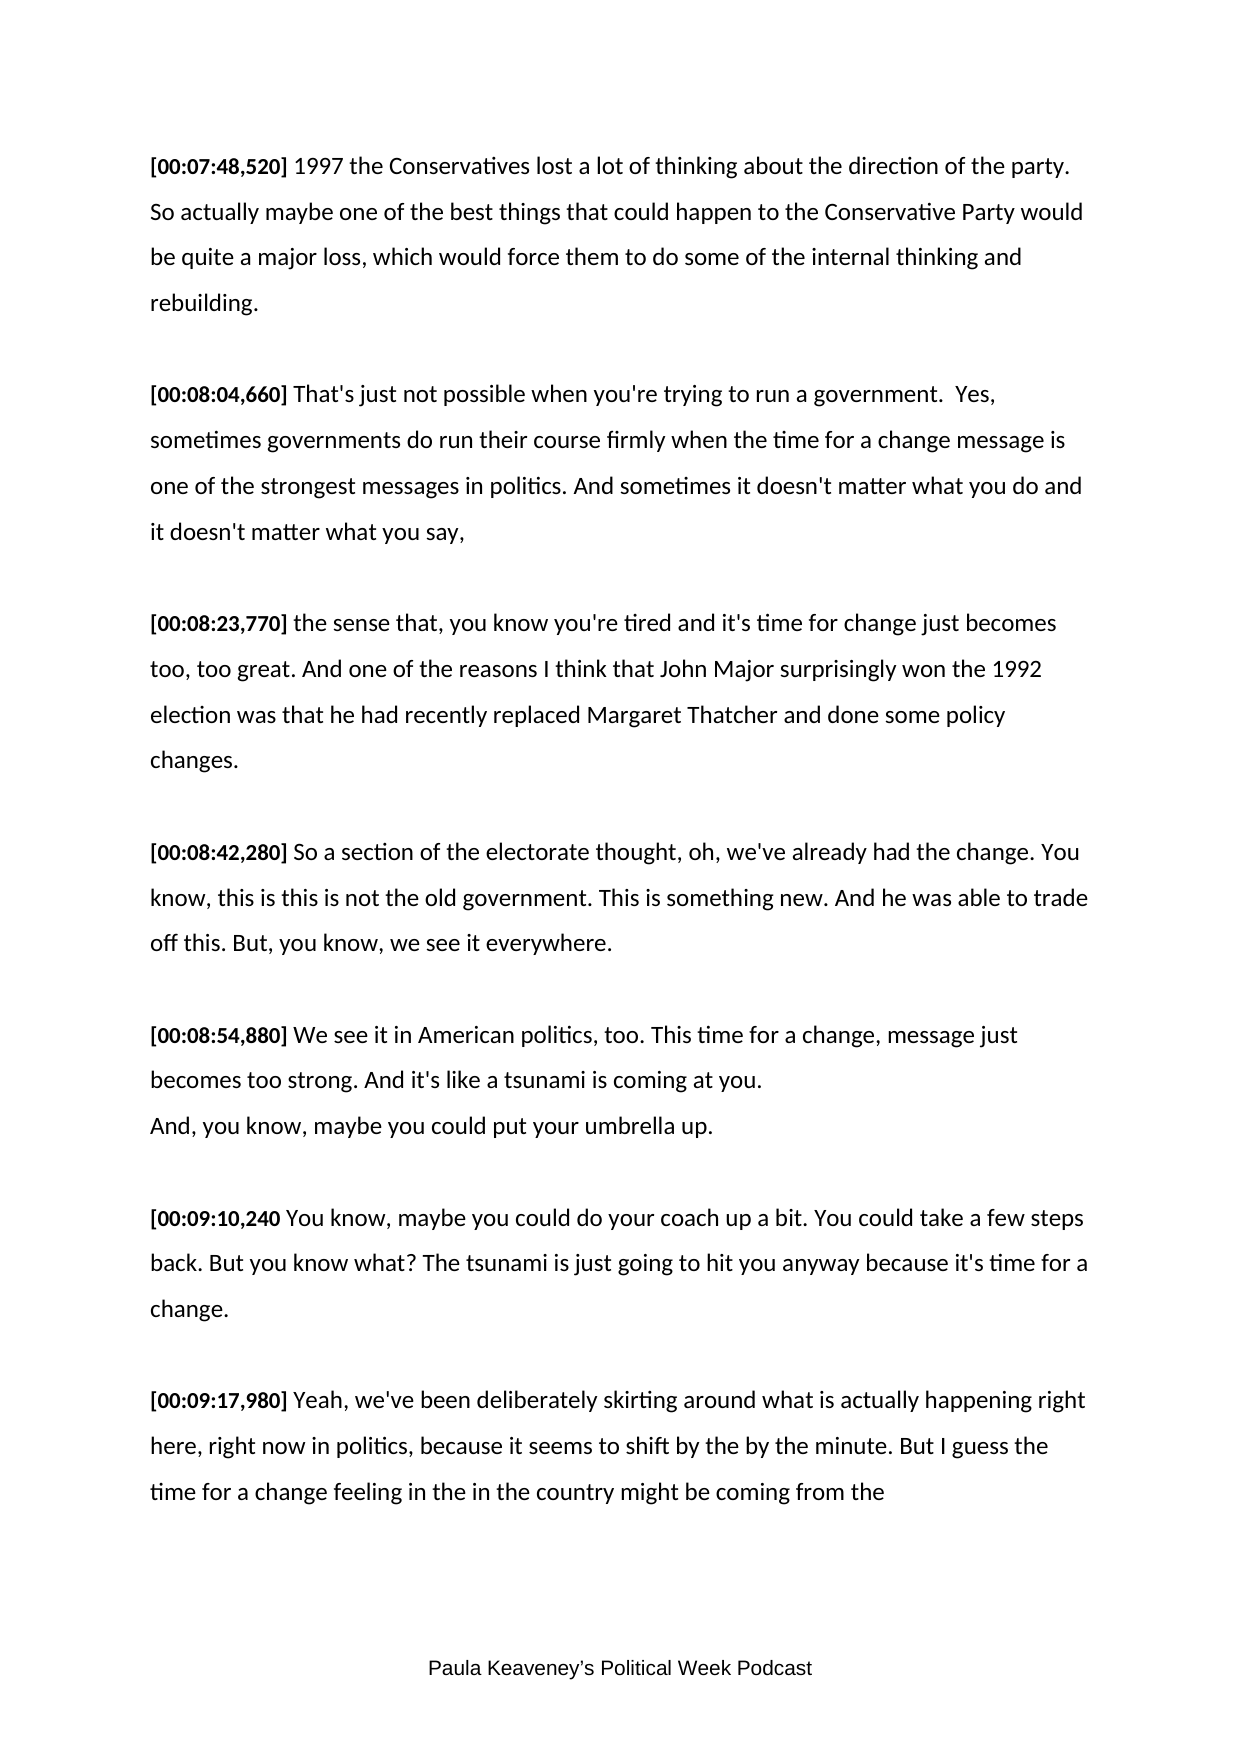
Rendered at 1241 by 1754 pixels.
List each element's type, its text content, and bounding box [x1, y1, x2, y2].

text [00:08:42,280] So a section of the electorate thought, oh, we've already had the change. You know, this is this is not the old government. This is something new. And he was able to trade off this. But, you know, we see it everywhere. [150, 836, 1090, 958]
text [00:09:17,980] Yeah, we've been deliberately skirting around what is actually happening right here, right now in politics, because it seems to shift by the by the minute. But I guess the time for a change feeling in the in the country might be coming from the [150, 1385, 1090, 1507]
text [00:09:10,240 You know, maybe you could do your coach up a bit. You could take a few steps back. But you know what? The tsunami is just going to hit you anyway because it's time for a change. [150, 1202, 1090, 1324]
text [00:07:48,520] 1997 the Conservatives lost a lot of thinking about the direction of the party. So actually maybe one of the best things that could happen to the Conservative Party would be quite a major loss, which would force them to do some of the internal thinking and rebuilding. [150, 150, 1090, 318]
text [00:08:04,660] That's just not possible when you're trying to run a government. Yes, sometimes governments do run their course firmly when the time for a change message is one of the strongest messages in politics. And sometimes it doesn't matter what you do and it doesn't matter what you say, [150, 379, 1090, 546]
text [00:08:23,770] the sense that, you know you're tired and it's time for change just becomes too, too great. And one of the reasons I think that John Major surprisingly won the 1992 election was that he had recently replaced Margaret Thatcher and done some policy changes. [150, 607, 1090, 775]
text [00:08:54,880] We see it in American politics, too. This time for a change, message just becomes too strong. And it's like a tsunami is coming at you. [150, 1019, 1090, 1095]
text And, you know, maybe you could put your umbrella up. [150, 1110, 1090, 1141]
